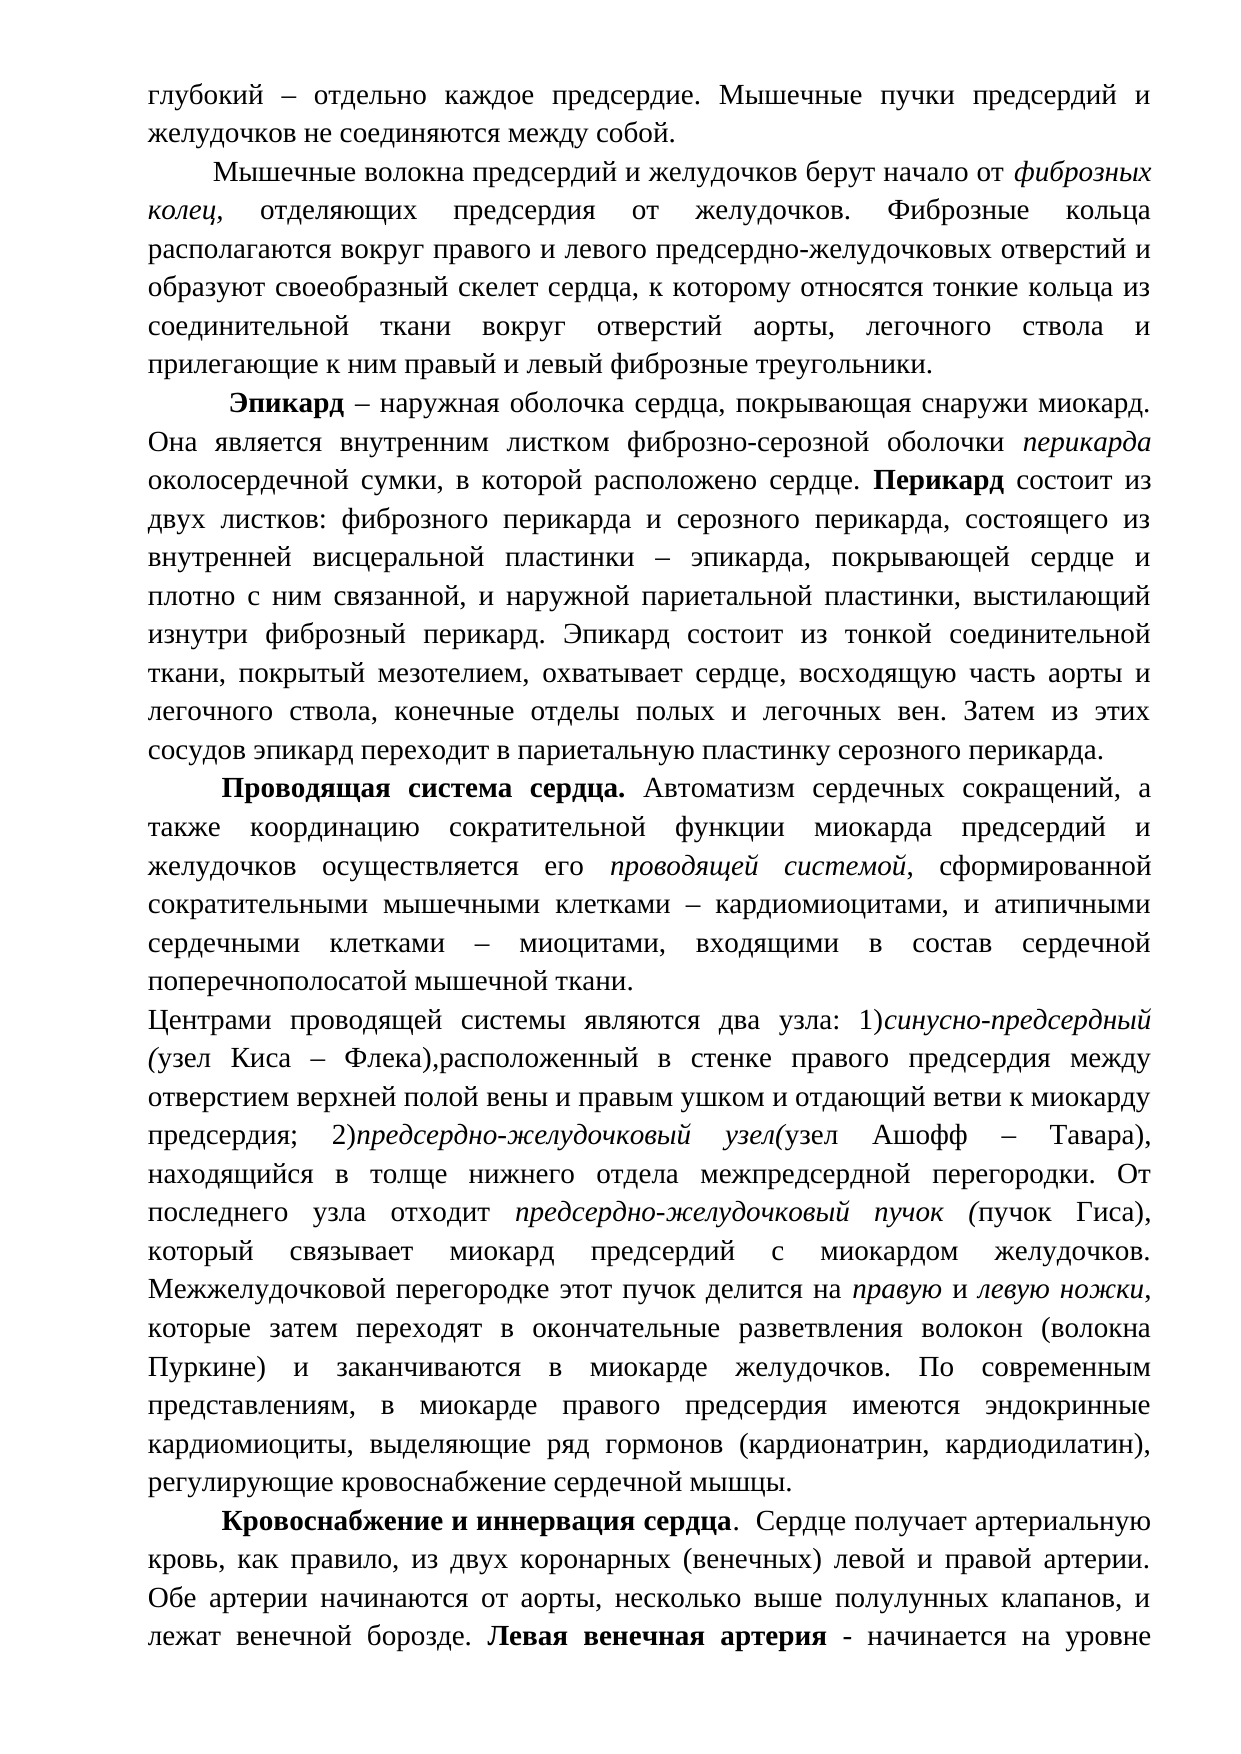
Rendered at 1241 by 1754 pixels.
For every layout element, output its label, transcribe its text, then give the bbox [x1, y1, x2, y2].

text Проводящая система сердца. Автоматизм сердечных сокращений, а также координацию сократительной функции миокарда предсердий и желудочков осуществляется его проводящей системой, сформированной сократительными мышечными клетками – кардиомиоцитами, и атипичными сердечными клетками – миоцитами, входящими в состав сердечной поперечнополосатой мышечной ткани. [148, 771, 1152, 997]
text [148, 77, 1152, 149]
text Мышечные волокна предсердий и желудочков берут начало от фиброзных колец, отделяющих предсердия от желудочков. Фиброзные кольца располагаются вокруг правого и левого предсердно-желудочковых отверстий и образуют своеобразный скелет сердца, к которому относятся тонкие кольца из соединительной ткани вокруг отверстий аорты, легочного ствола и прилегающие к ним правый и левый фиброзные треугольники. [148, 154, 1152, 380]
text Центрами проводящей системы являются два узла: 1)синусно-предсердный (узел Киса – Флека),расположенный в стенке правого предсердия между отверстием верхней полой вены и правым ушком и отдающий ветви к миокарду предсердия; 2)предсердно-желудочковый узел(узел Ашофф – Тавара), находящийся в толще нижнего отдела межпредсердной перегородки. От последнего узла отходит предсердно-желудочковый пучок (пучок Гиса), который связывает миокард предсердий с миокардом желудочков. Межжелудочковой перегородке этот пучок делится на правую и левую ножки, которые затем переходят в окончательные разветвления волокон (волокна Пуркине) и заканчиваются в миокарде желудочков. По современным представлениям, в миокарде правого предсердия имеются эндокринные кардиомиоциты, выделяющие ряд гормонов (кардионатрин, кардиодилатин), регулирующие кровоснабжение сердечной мышцы. [148, 1002, 1152, 1498]
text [148, 1503, 1152, 1652]
text Эпикард – наружная оболочка сердца, покрывающая снаружи миокард. Она является внутренним листком фиброзно-серозной оболочки перикарда околосердечной сумки, в которой расположено сердце. Перикард состоит из двух листков: фиброзного перикарда и серозного перикарда, состоящего из внутренней висцеральной пластинки – эпикарда, покрывающей сердце и плотно с ним связанной, и наружной париетальной пластинки, выстилающий изнутри фиброзный перикард. Эпикард состоит из тонкой соединительной ткани, покрытый мезотелием, охватывает сердце, восходящую часть аорты и легочного ствола, конечные отделы полых и легочных вен. Затем из этих сосудов эпикард переходит в париетальную пластинку серозного перикарда. [148, 385, 1152, 766]
